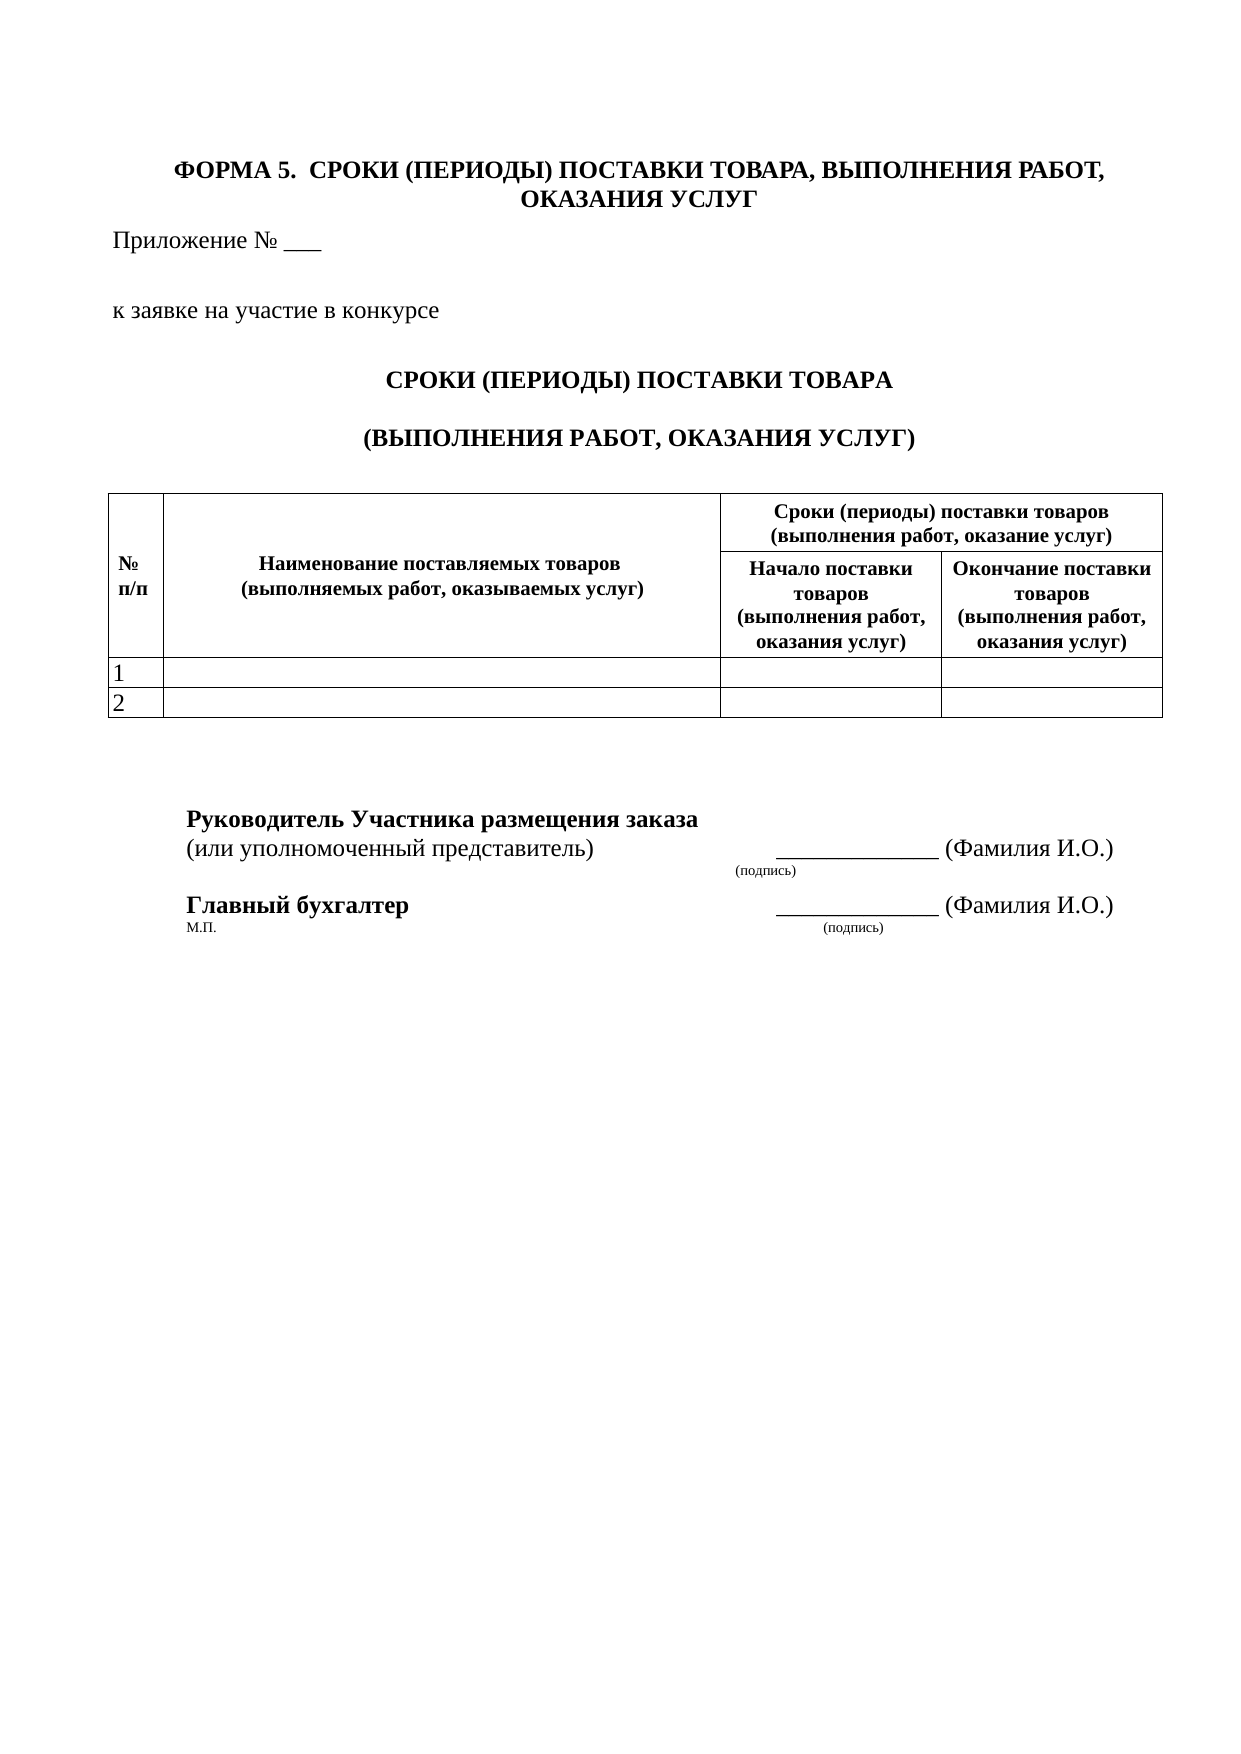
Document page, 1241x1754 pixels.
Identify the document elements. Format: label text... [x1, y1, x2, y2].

text (или уполномоченный представитель) _____________ (Фамилия И.О.) [112, 833, 1166, 862]
table_cell [942, 658, 1162, 687]
table_cell [164, 688, 720, 717]
table_header Наименование поставляемых товаров (выполняемых работ, оказываемых услуг) [164, 494, 720, 657]
text Сроки (периоды) поставки товара (выполнения работ, оказания услуг) [112, 366, 1166, 452]
text М.П. (подпись) [112, 919, 1166, 948]
text Приложение № ___ [112, 226, 1166, 254]
table_cell [721, 688, 941, 717]
table_cell [164, 658, 720, 687]
text (подпись) [112, 862, 1166, 890]
subtitle ФОРМА 5. Сроки (периоды) поставки товара, выполнения работ, ОКАЗАНИЯ УСЛУГ [112, 156, 1166, 213]
table_cell [721, 658, 941, 687]
table_cell [942, 688, 1162, 717]
table_cell Начало поставки товаров (выполнения работ, оказания услуг) [721, 552, 941, 657]
table_cell 2 [109, 688, 163, 717]
text Главный бухгалтер _____________ (Фамилия И.О.) [112, 890, 1166, 919]
text к заявке на участие в конкурсе [112, 296, 1166, 324]
text Руководитель Участника размещения заказа [112, 804, 1166, 833]
table_cell Окончание поставки товаров (выполнения работ, оказания услуг) [942, 552, 1162, 657]
table_header № п/п [109, 494, 163, 657]
table_cell 1 [109, 658, 163, 687]
table_header Сроки (периоды) поставки товаров (выполнения работ, оказание услуг) [721, 494, 1162, 551]
